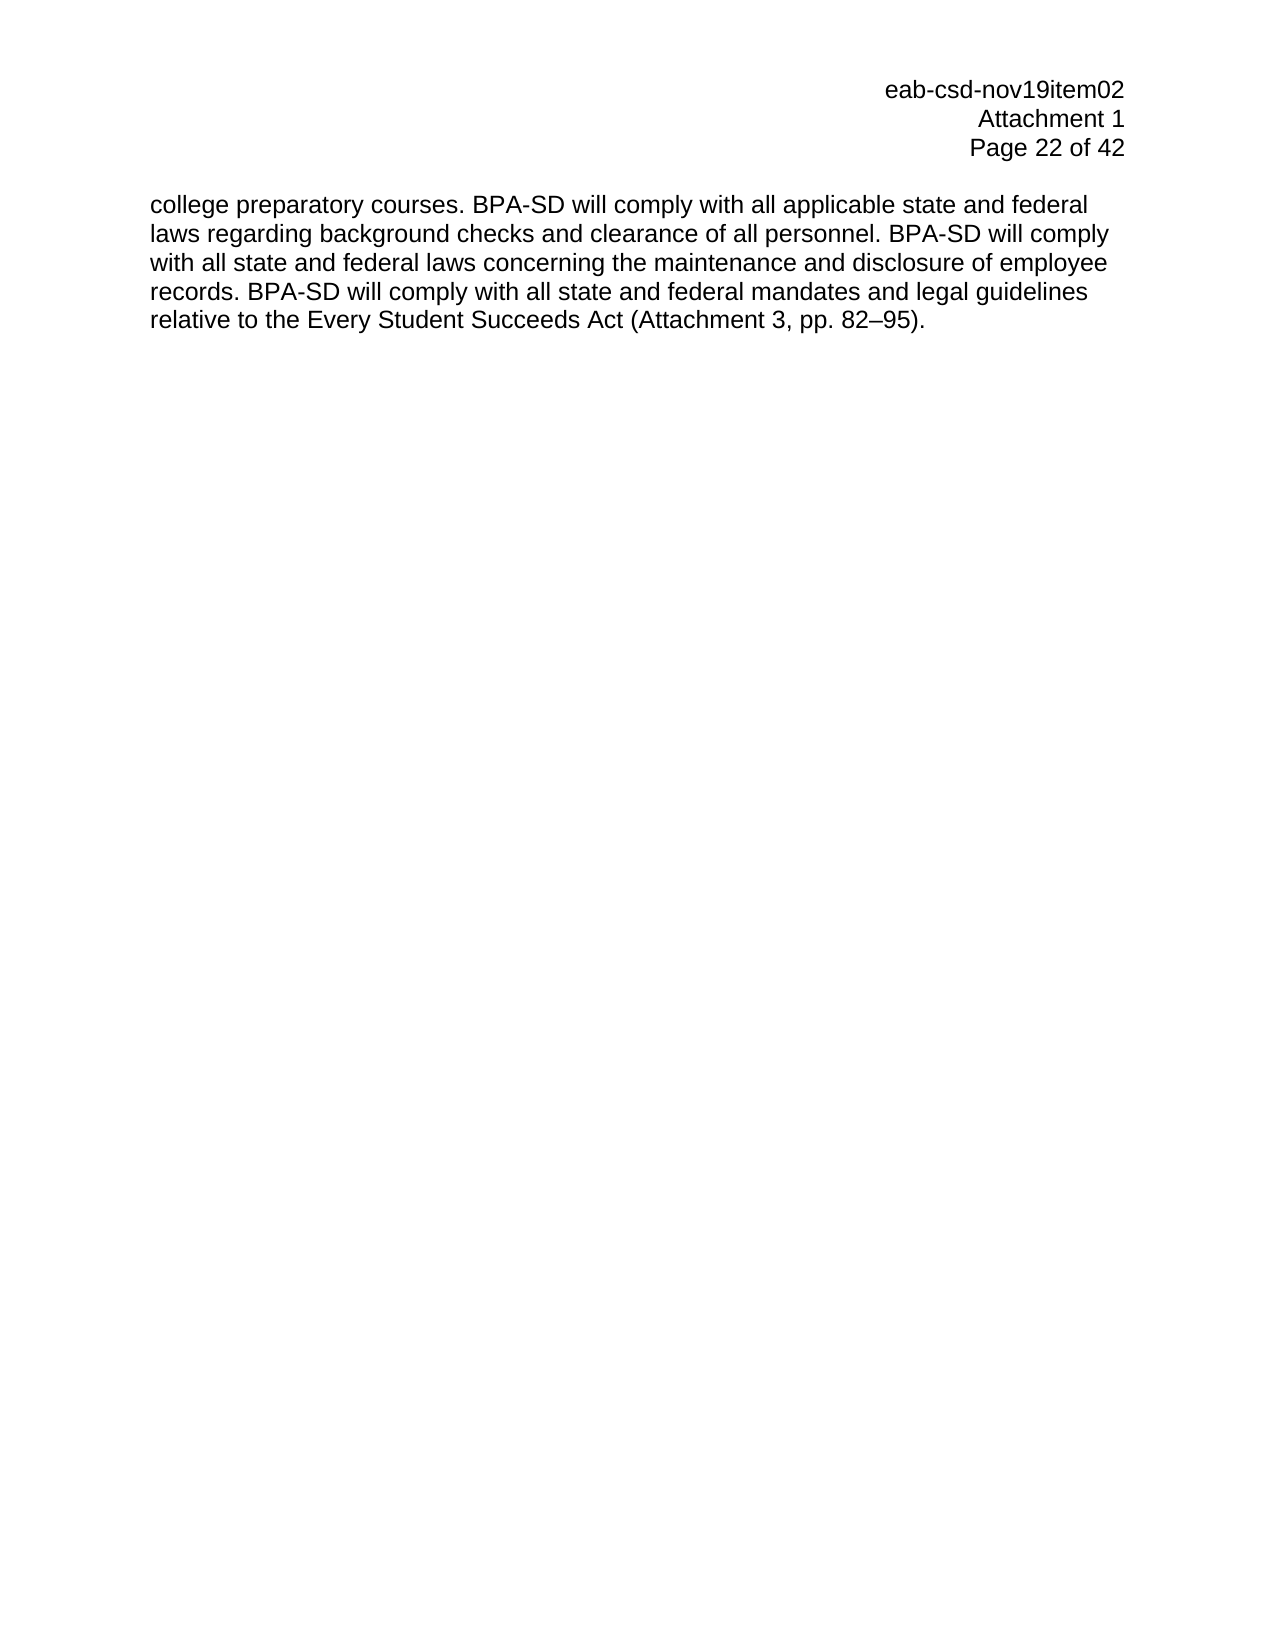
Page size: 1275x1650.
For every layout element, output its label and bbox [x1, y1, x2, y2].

text [150, 190, 1125, 334]
